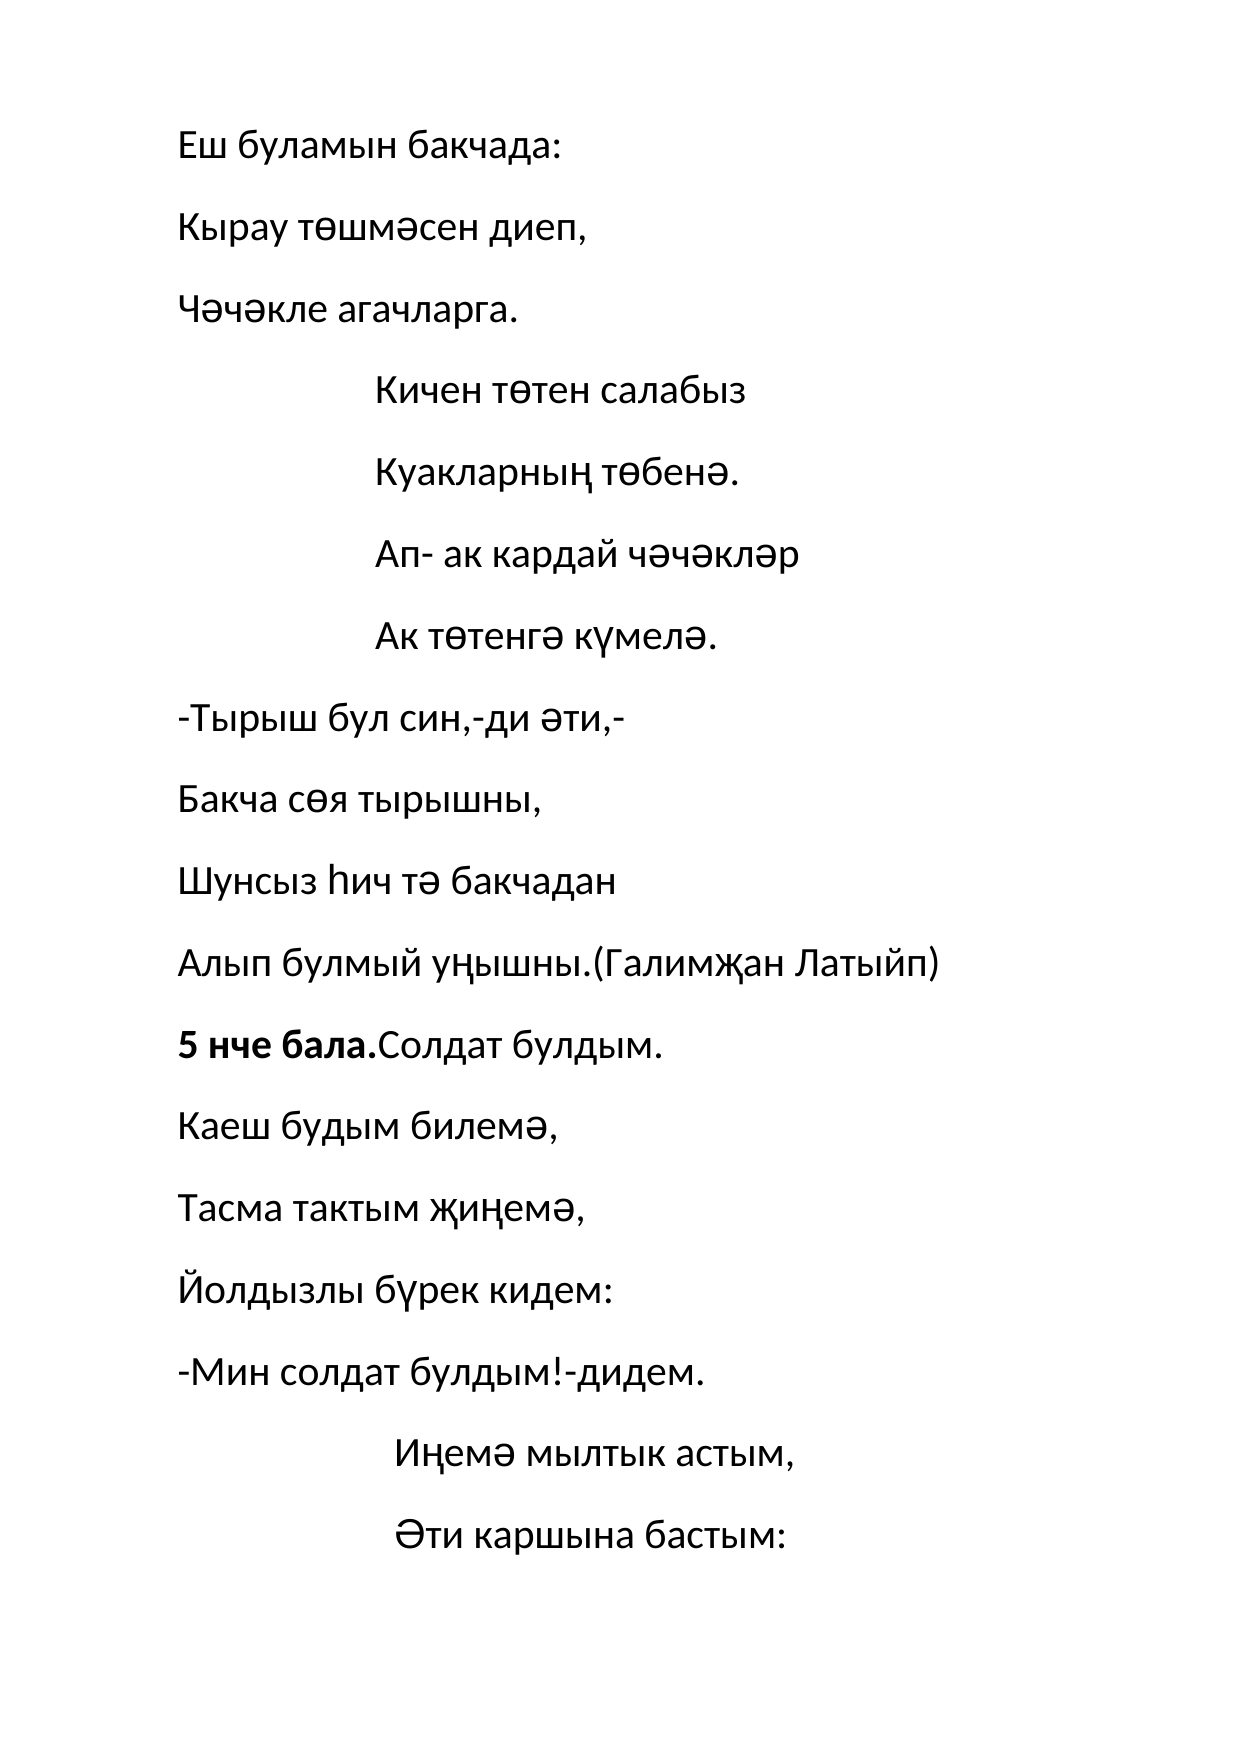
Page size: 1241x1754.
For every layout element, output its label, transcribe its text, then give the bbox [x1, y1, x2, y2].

text -Мин солдат булдым!-дидем. [177, 1426, 1152, 1477]
text Кичен төтен салабыз [177, 445, 1152, 496]
text Каеш будым билемә, [177, 1181, 1152, 1232]
text Мин дә әти янында [177, 118, 1152, 169]
text Ап- ак кардай чәчәкләр [177, 609, 1152, 659]
text Бакча сөя тырышны, [177, 854, 1152, 905]
text Йолдызлы бүрек кидем: [177, 1345, 1152, 1396]
text Алып булмый уңышны.(Галимҗан Латыйп) [177, 1018, 1152, 1068]
text Тасма тактым җиңемә, [177, 1263, 1152, 1314]
text Еш буламын бакчада: [177, 200, 1152, 251]
text Ак төтенгә күмелә. [177, 691, 1152, 741]
text Чәчәкле агачларга. [177, 363, 1152, 414]
text Шунсыз һич тә бакчадан [177, 936, 1152, 987]
text Куакларның төбенә. [177, 527, 1152, 578]
text Кырау төшмәсен диеп, [177, 282, 1152, 332]
text 5 нче бала.Солдат булдым. [177, 1099, 1152, 1150]
text Иңемә мылтык астым, [177, 1508, 1152, 1559]
text -Тырыш бул син,-ди әти,- [177, 772, 1152, 823]
